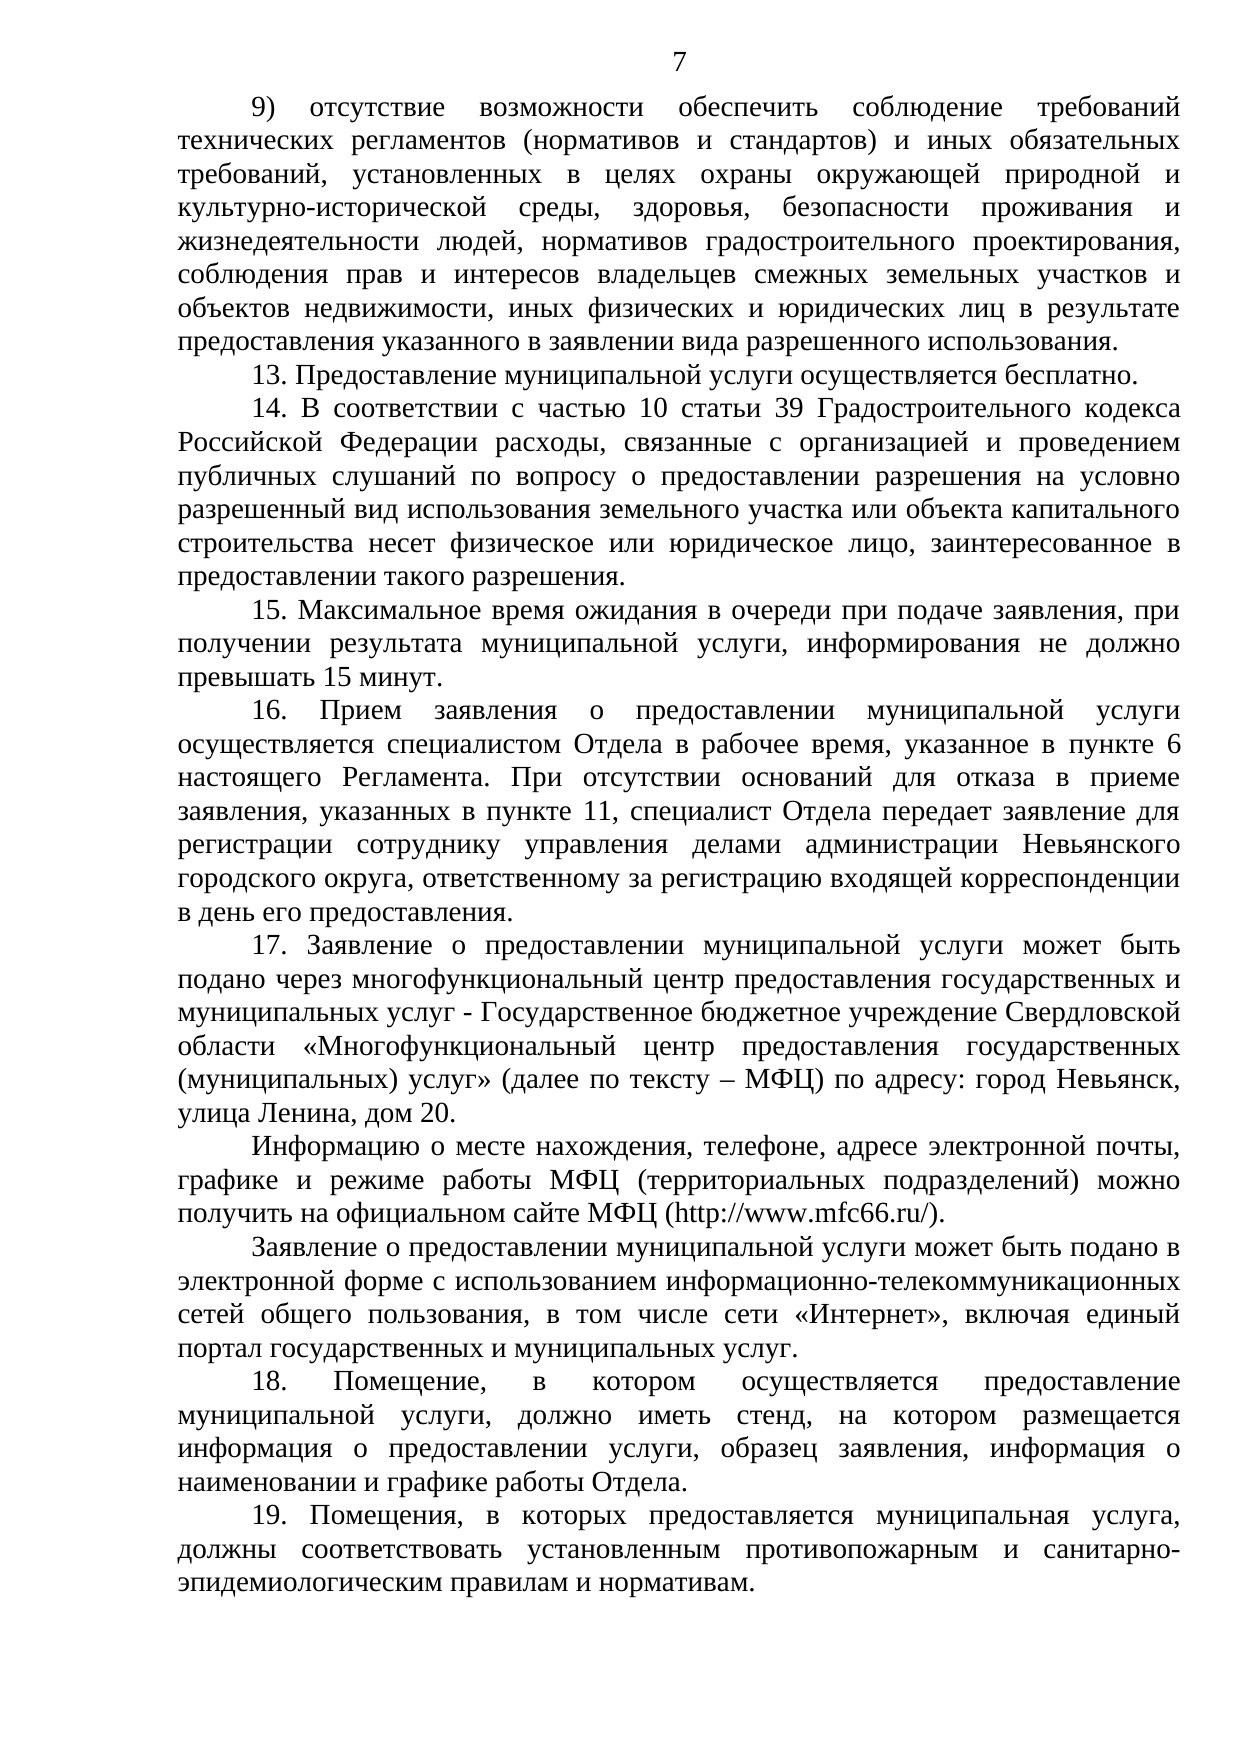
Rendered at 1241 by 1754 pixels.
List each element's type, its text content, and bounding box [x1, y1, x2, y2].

text 18. Помещение, в котором осуществляется предоставление муниципальной услуги, должно иметь стенд, на котором размещается информация о предоставлении услуги, образец заявления, информация о наименовании и графике работы Отдела. [177, 1363, 1181, 1497]
text 13. Предоставление муниципальной услуги осуществляется бесплатно. [177, 357, 1181, 391]
text 15. Максимальное время ожидания в очереди при подаче заявления, при получении результата муниципальной услуги, информирования не должно превышать 15 минут. [177, 592, 1181, 692]
text 19. Помещения, в которых предоставляется муниципальная услуга, должны соответствовать установленным противопожарным и санитарно-эпидемиологическим правилам и нормативам. [177, 1497, 1181, 1598]
text Информацию о месте нахождения, телефоне, адресе электронной почты, графике и режиме работы МФЦ (территориальных подразделений) можно получить на официальном сайте МФЦ (http://www.mfc66.ru/). [177, 1128, 1181, 1229]
text 14. В соответствии с частью 10 статьи 39 Градостроительного кодекса Российской Федерации расходы, связанные с организацией и проведением публичных слушаний по вопросу о предоставлении разрешения на условно разрешенный вид использования земельного участка или объекта капитального строительства несет физическое или юридическое лицо, заинтересованное в предоставлении такого разрешения. [177, 391, 1181, 592]
text 17. Заявление о предоставлении муниципальной услуги может быть подано через многофункциональный центр предоставления государственных и муниципальных услуг - Государственное бюджетное учреждение Свердловской области «Многофункциональный центр предоставления государственных (муниципальных) услуг» (далее по тексту – МФЦ) по адресу: город Невьянск, улица Ленина, дом 20. [177, 927, 1181, 1128]
text 16. Прием заявления о предоставлении муниципальной услуги осуществляется специалистом Отдела в рабочее время, указанное в пункте 6 настоящего Регламента. При отсутствии оснований для отказа в приеме заявления, указанных в пункте 11, специалист Отдела передает заявление для регистрации сотруднику управления делами администрации Невьянского городского округа, ответственному за регистрацию входящей корреспонденции в день его предоставления. [177, 692, 1181, 927]
text Заявление о предоставлении муниципальной услуги может быть подано в электронной форме с использованием информационно-телекоммуникационных сетей общего пользования, в том числе сети «Интернет», включая единый портал государственных и муниципальных услуг. [177, 1229, 1181, 1363]
text 9) отсутствие возможности обеспечить соблюдение требований технических регламентов (нормативов и стандартов) и иных обязательных требований, установленных в целях охраны окружающей природной и культурно-исторической среды, здоровья, безопасности проживания и жизнедеятельности людей, нормативов градостроительного проектирования, соблюдения прав и интересов владельцев смежных земельных участков и объектов недвижимости, иных физических и юридических лиц в результате предоставления указанного в заявлении вида разрешенного использования. [177, 89, 1181, 357]
